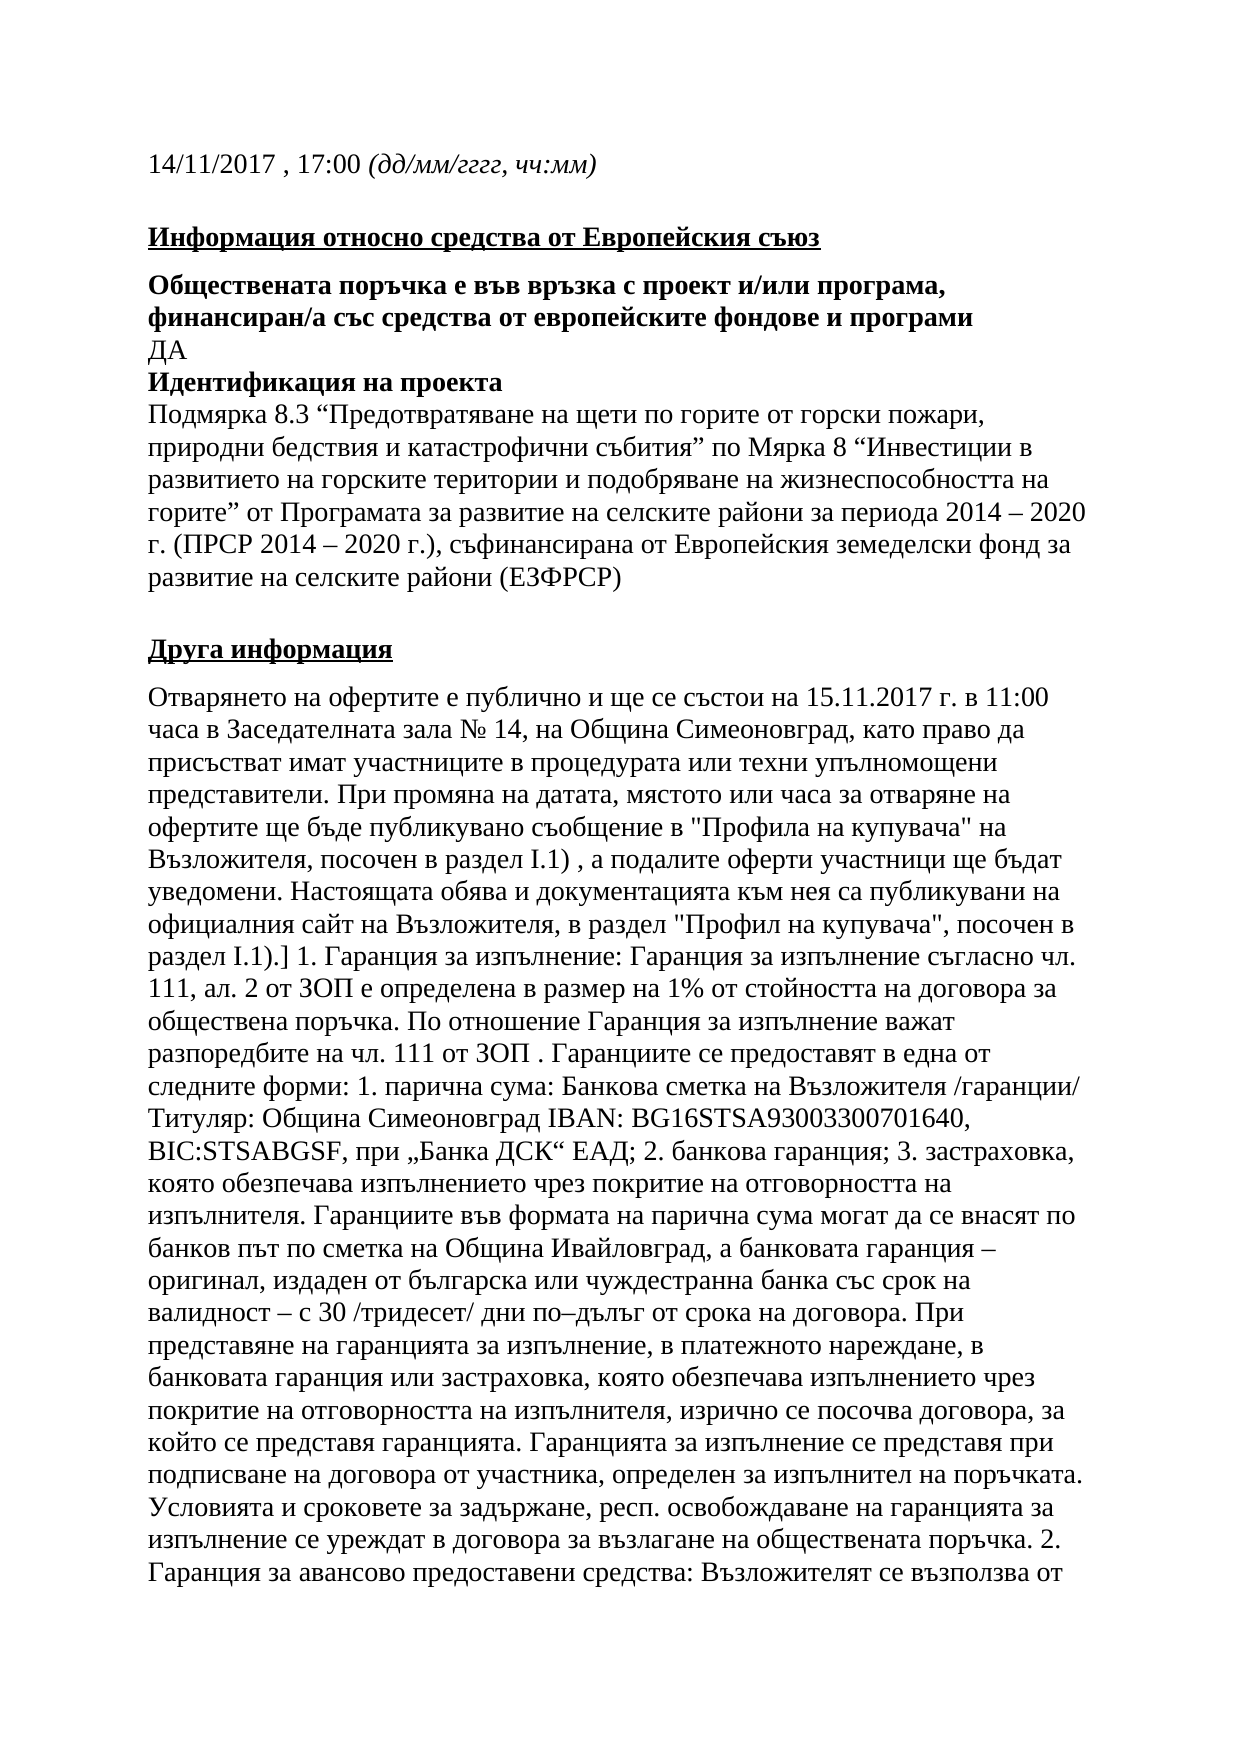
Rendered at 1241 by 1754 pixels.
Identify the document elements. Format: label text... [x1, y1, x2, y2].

text Обществената поръчка е във връзка с проект и/или програма, финансиран/а със средства от европейските фондове и програми [148, 268, 1093, 333]
text Друга информация [148, 624, 1093, 664]
text ДА [148, 333, 1093, 365]
text Информация относно средства от Европейския съюз [148, 212, 1093, 252]
text 14/11/2017 , 17:00 (дд/мм/гггг, чч:мм) [148, 148, 1093, 180]
text Подмярка 8.3 “Предотвратяване на щети по горите от горски пожари, природни бедствия и катастрофични събития” по Мярка 8 “Инвестиции в развитието на горските територии и подобряване на жизнеспособността на горите” от Програмата за развитие на селските райони за периода 2014 – 2020 г. (ПРСР 2014 – 2020 г.), съфинансирана от Европейския земеделски фонд за развитие на селските райони (ЕЗФРСР) [148, 398, 1093, 592]
text Идентификация на проекта [148, 365, 1093, 398]
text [148, 680, 1093, 1587]
